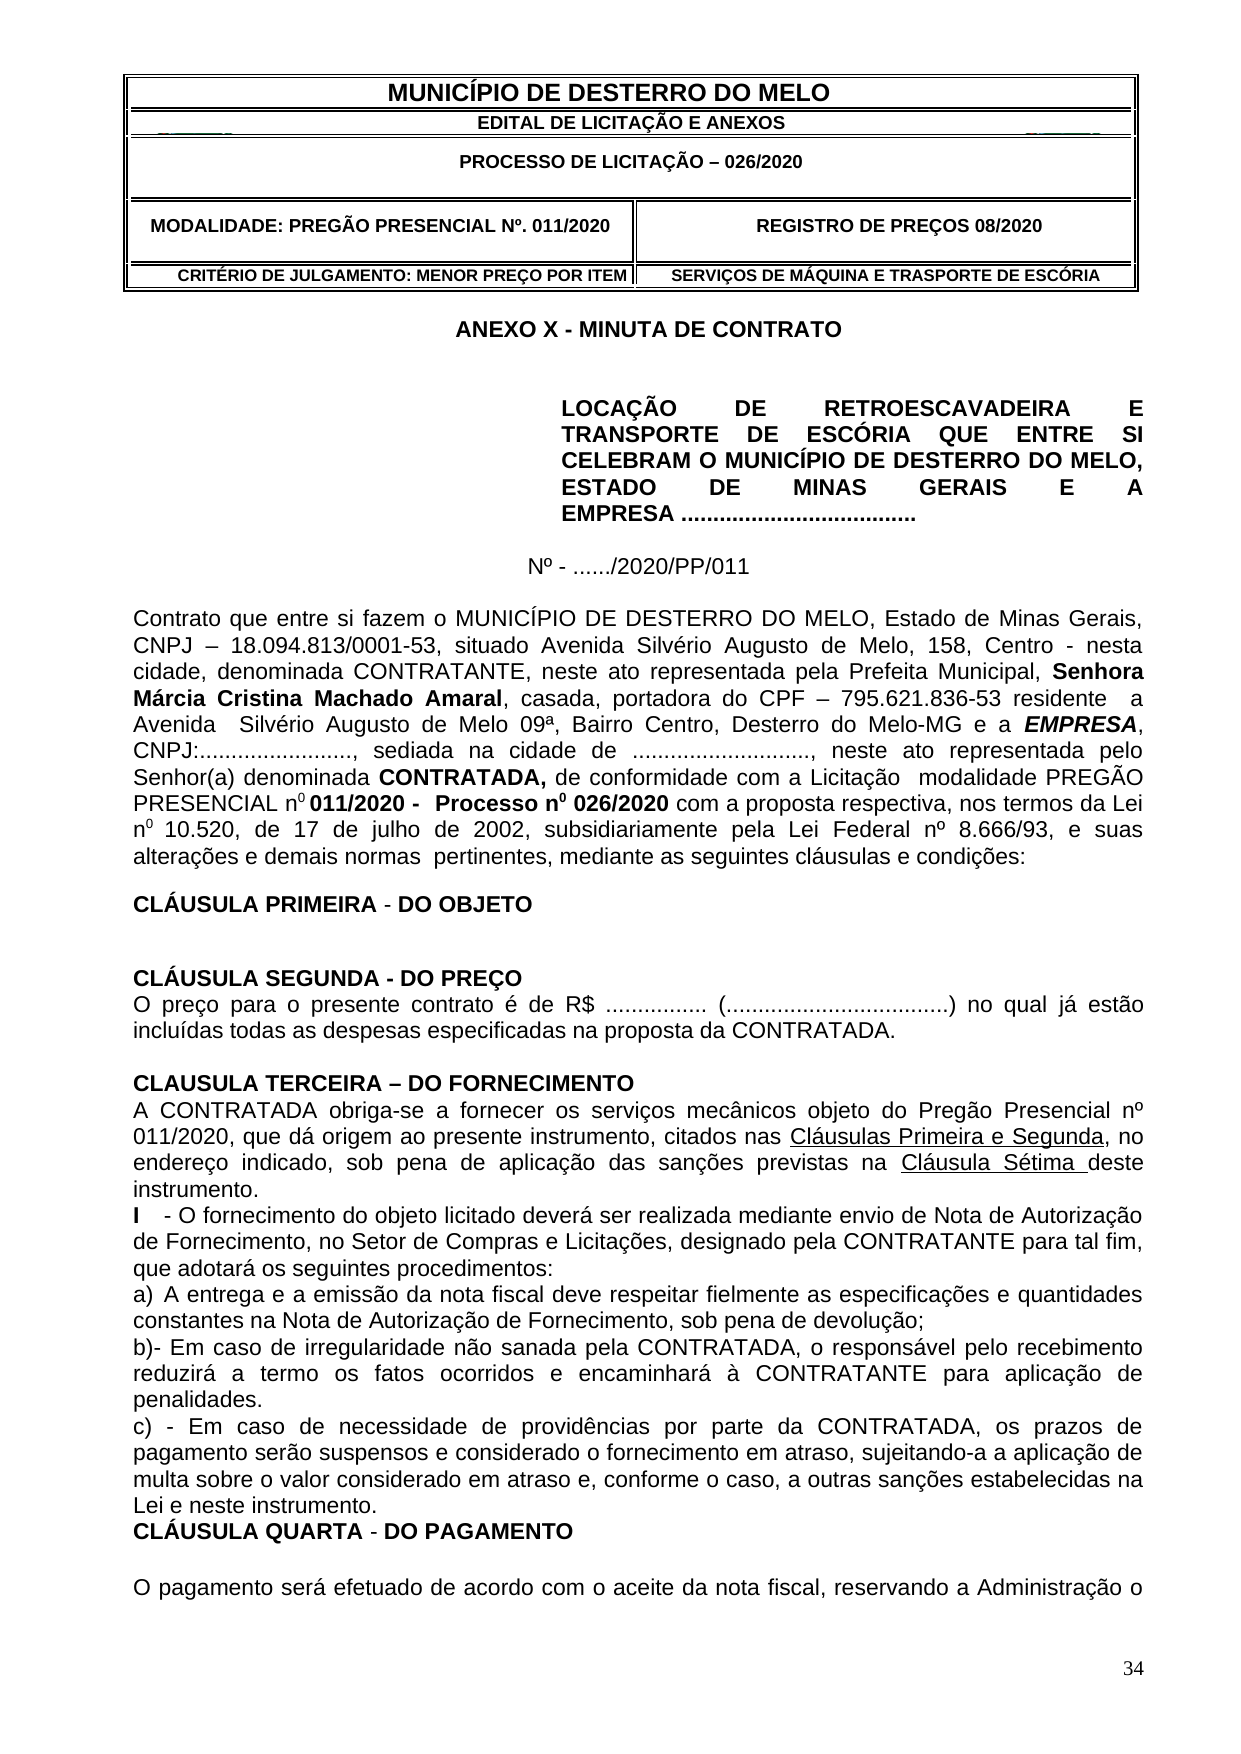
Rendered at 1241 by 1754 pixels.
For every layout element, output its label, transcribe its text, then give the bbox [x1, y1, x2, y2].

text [133, 1574, 1144, 1600]
text a) A entrega e a emissão da nota fiscal deve respeitar fielmente as especificações e quantidades constantes na Nota de Autorização de Fornecimento, sob pena de devolução; [133, 1281, 1144, 1334]
text CLÁUSULA PRIMEIRA - DO OBJETO [133, 891, 1144, 917]
text b)- Em caso de irregularidade não sanada pela CONTRATADA, o responsável pelo recebimento reduzirá a termo os fatos ocorridos e encaminhará à CONTRATANTE para aplicação de penalidades. [133, 1334, 1144, 1413]
text c) - Em caso de necessidade de providências por parte da CONTRATADA, os prazos de pagamento serão suspensos e considerado o fornecimento em atraso, sujeitando-a a aplicação de multa sobre o valor considerado em atraso e, conforme o caso, a outras sanções estabelecidas na Lei e neste instrumento. [133, 1413, 1144, 1518]
text LOCAÇÃO DE RETROESCAVADEIRA E TRANSPORTE DE ESCÓRIA QUE ENTRE SI CELEBRAM O MUNICÍPIO DE DESTERRO DO MELO, ESTADO DE MINAS GERAIS E A EMPRESA ..................................... [561, 394, 1144, 526]
text CLÁUSULA SEGUNDA - DO PREÇO [133, 965, 1144, 991]
text Nº - ....../2020/PP/011 [133, 553, 1144, 579]
text O preço para o presente contrato é de R$ ................ (...................................) no qual já estão incluídas todas as despesas especificadas na proposta da CONTRATADA. [133, 991, 1144, 1044]
text A CONTRATADA obriga-se a fornecer os serviços mecânicos objeto do Pregão Presencial nº 011/2020, que dá origem ao presente instrumento, citados nas Cláusulas Primeira e Segunda, no endereço indicado, sob pena de aplicação das sanções previstas na Cláusula Sétima deste instrumento. [133, 1097, 1144, 1202]
text CLAUSULA TERCEIRA – DO FORNECIMENTO [133, 1070, 1144, 1097]
text Contrato que entre si fazem o MUNICÍPIO DE DESTERRO DO MELO, Estado de Minas Gerais, CNPJ – 18.094.813/0001-53, situado Avenida Silvério Augusto de Melo, 158, Centro - nesta cidade, denominada CONTRATANTE, neste ato representada pela Prefeita Municipal, Senhora Márcia Cristina Machado Amaral, casada, portadora do CPF – 795.621.836-53 residente a Avenida Silvério Augusto de Melo 09ª, Bairro Centro, Desterro do Melo-MG e a EMPRESA, CNPJ:........................, sediada na cidade de ............................, neste ato representada pelo Senhor(a) denominada CONTRATADA, de conformidade com a Licitação modalidade PREGÃO PRESENCIAL n0 011/2020 - Processo n0 026/2020 com a proposta respectiva, nos termos da Lei n0 10.520, de 17 de julho de 2002, subsidiariamente pela Lei Federal nº 8.666/93, e suas alterações e demais normas pertinentes, mediante as seguintes cláusulas e condições: [133, 605, 1144, 869]
text CLÁUSULA QUARTA - DO PAGAMENTO [133, 1518, 1144, 1544]
text ANEXO X - MINUTA DE CONTRATO [133, 316, 1164, 342]
text I - O fornecimento do objeto licitado deverá ser realizada mediante envio de Nota de Autorização de Fornecimento, no Setor de Compras e Licitações, designado pela CONTRATANTE para tal fim, que adotará os seguintes procedimentos: [133, 1202, 1144, 1281]
